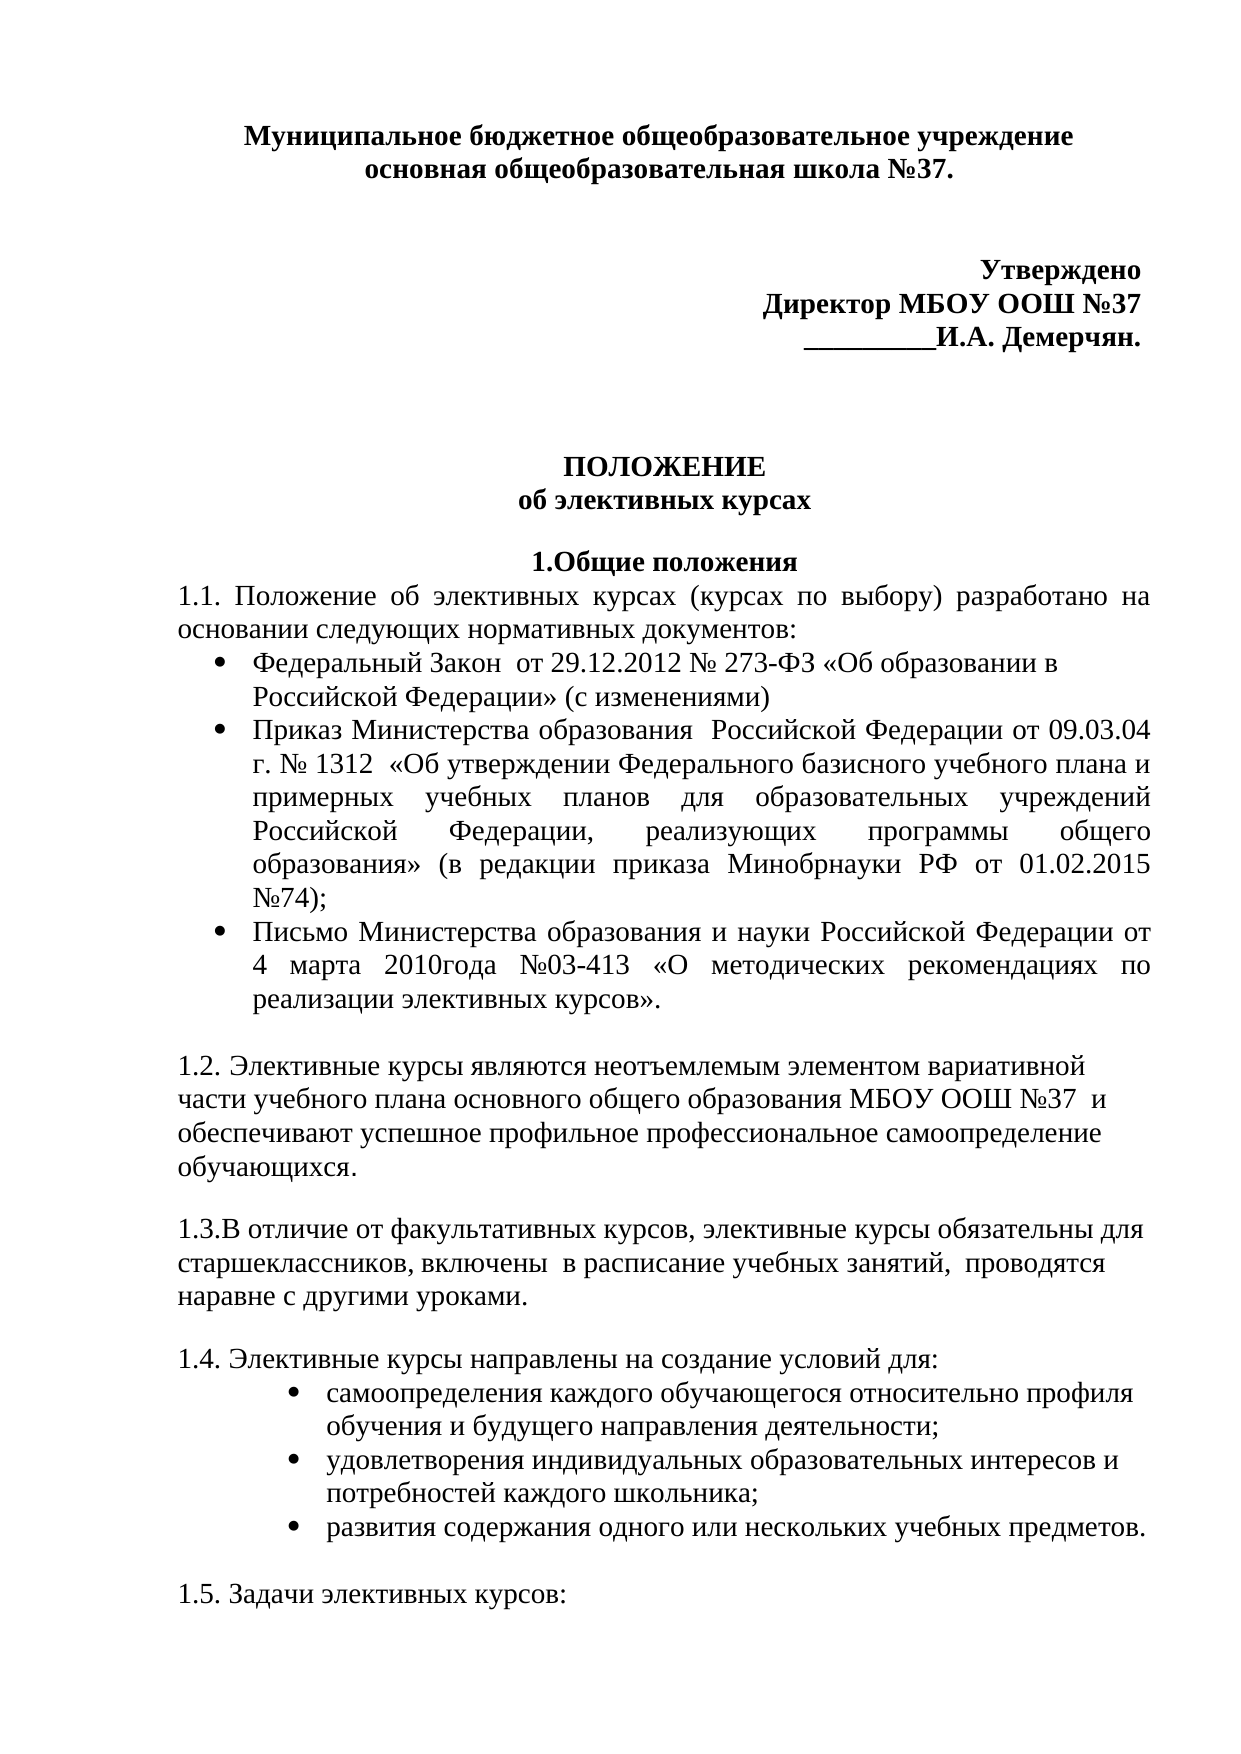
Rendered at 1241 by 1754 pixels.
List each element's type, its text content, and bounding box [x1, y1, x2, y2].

text 1.4. Элективные курсы направлены на создание условий для: [177, 1341, 1152, 1375]
text 1.1. Положение об элективных курсах (курсах по выбору) разработано на основании следующих нормативных документов: [177, 578, 1152, 645]
list Федеральный Закон от 29.12.2012 № 273-ФЗ «Об образовании в Российской Федерации» (с изменениями) [215, 645, 1152, 712]
text 1.5. Задачи элективных курсов: [177, 1576, 1152, 1610]
list удовлетворения индивидуальных образовательных интересов и потребностей каждого школьника; [288, 1442, 1152, 1509]
text Утверждено [177, 252, 1141, 286]
text ПОЛОЖЕНИЕ [177, 449, 1152, 482]
list самоопределения каждого обучающегося относительно профиля обучения и будущего направления деятельности; [288, 1375, 1152, 1442]
list Письмо Министерства образования и науки Российской Федерации от 4 марта 2010года №03-413 «О методических рекомендациях по реализации элективных курсов». [215, 914, 1152, 1014]
text _________И.А. Демерчян. [177, 319, 1141, 353]
text основная общеобразовательная школа №37. [177, 152, 1141, 185]
text об элективных курсах [177, 482, 1152, 516]
list развития содержания одного или нескольких учебных предметов. [288, 1509, 1152, 1543]
text 1.2. Элективные курсы являются неотъемлемым элементом вариативной части учебного плана основного общего образования МБОУ ООШ №37 и обеспечивают успешное профильное профессиональное самоопределение обучающихся. [177, 1048, 1152, 1182]
text 1.3.В отличие от факультативных курсов, элективные курсы обязательны для старшеклассников, включены в расписание учебных занятий, проводятся наравне с другими уроками. [177, 1211, 1152, 1312]
list Приказ Министерства образования Российской Федерации от 09.03.04 г. № 1312 «Об утверждении Федерального базисного учебного плана и примерных учебных планов для образовательных учреждений Российской Федерации, реализующих программы общего образования» (в редакции приказа Минобрнауки РФ от 01.02.2015 №74); [215, 712, 1152, 914]
text Директор МБОУ ООШ №37 [177, 286, 1141, 319]
text Муниципальное бюджетное общеобразовательное учреждение [177, 118, 1141, 152]
text 1.Общие положения [177, 544, 1152, 578]
